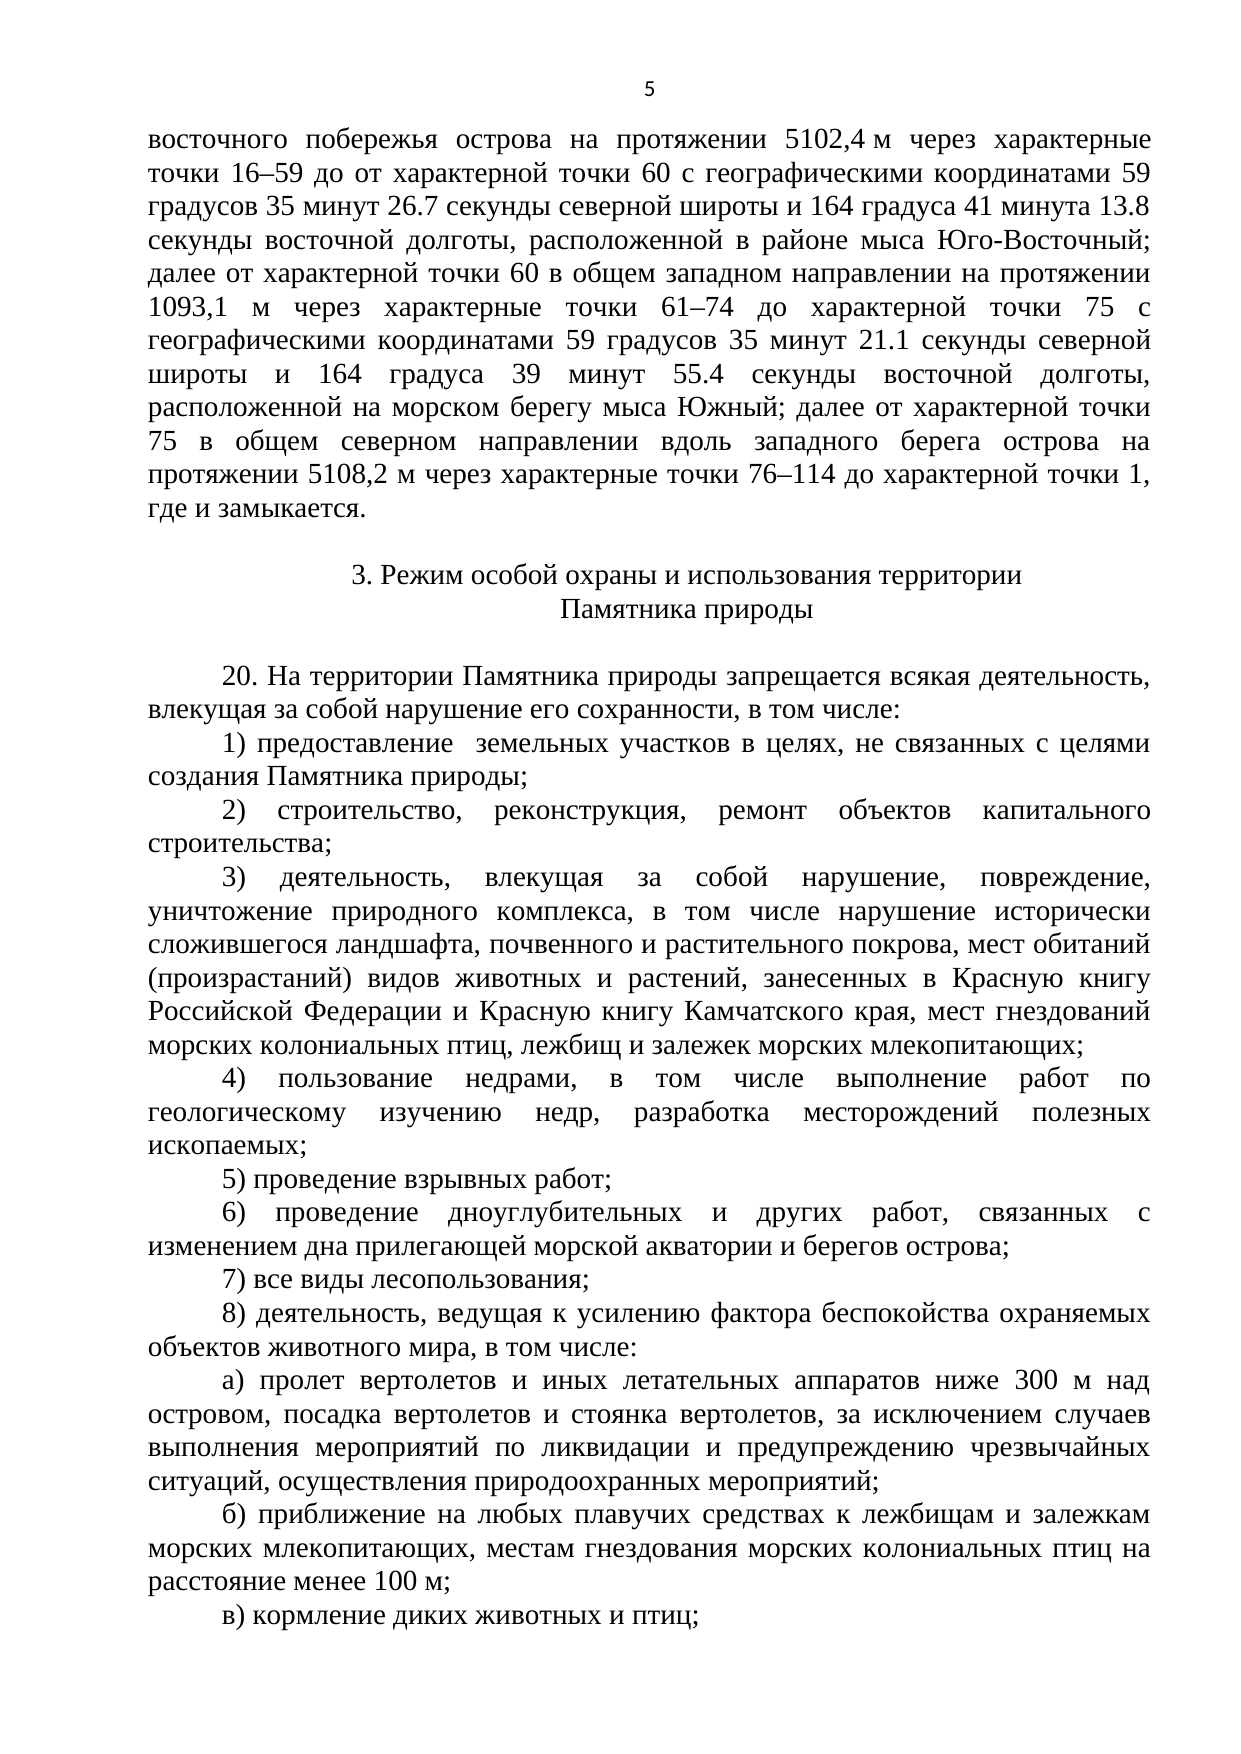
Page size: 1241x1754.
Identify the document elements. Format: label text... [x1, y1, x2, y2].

text 2) строительство, реконструкция, ремонт объектов капитального строительства; [148, 792, 1152, 859]
text б) приближение на любых плавучих средствах к лежбищам и залежкам морских млекопитающих, местам гнездования морских колониальных птиц на расстояние менее 100 м; [148, 1496, 1152, 1597]
text 1) предоставление земельных участков в целях, не связанных с целями создания Памятника природы; [148, 725, 1152, 792]
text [148, 121, 1152, 524]
text Памятника природы [148, 591, 1152, 624]
text а) пролет вертолетов и иных летательных аппаратов ниже 300 м над островом, посадка вертолетов и стоянка вертолетов, за исключением случаев выполнения мероприятий по ликвидации и предупреждению чрезвычайных ситуаций, осуществления природоохранных мероприятий; [148, 1362, 1152, 1496]
text в) кормление диких животных и птиц; [148, 1597, 1152, 1631]
text 6) проведение дноуглубительных и других работ, связанных с изменением дна прилегающей морской акватории и берегов острова; [148, 1194, 1152, 1262]
text 3. Режим особой охраны и использования территории [148, 557, 1152, 591]
text 4) пользование недрами, в том числе выполнение работ по геологическому изучению недр, разработка месторождений полезных ископаемых; [148, 1060, 1152, 1161]
text 8) деятельность, ведущая к усилению фактора беспокойства охраняемых объектов животного мира, в том числе: [148, 1295, 1152, 1362]
text 3) деятельность, влекущая за собой нарушение, повреждение, уничтожение природного комплекса, в том числе нарушение исторически сложившегося ландшафта, почвенного и растительного покрова, мест обитаний (произрастаний) видов животных и растений, занесенных в Красную книгу Российской Федерации и Красную книгу Камчатского края, мест гнездований морских колониальных птиц, лежбищ и залежек морских млекопитающих; [148, 859, 1152, 1060]
text 5) проведение взрывных работ; [148, 1161, 1152, 1194]
text 20. На территории Памятника природы запрещается всякая деятельность, влекущая за собой нарушение его сохранности, в том числе: [148, 658, 1152, 725]
text 7) все виды лесопользования; [148, 1262, 1152, 1295]
